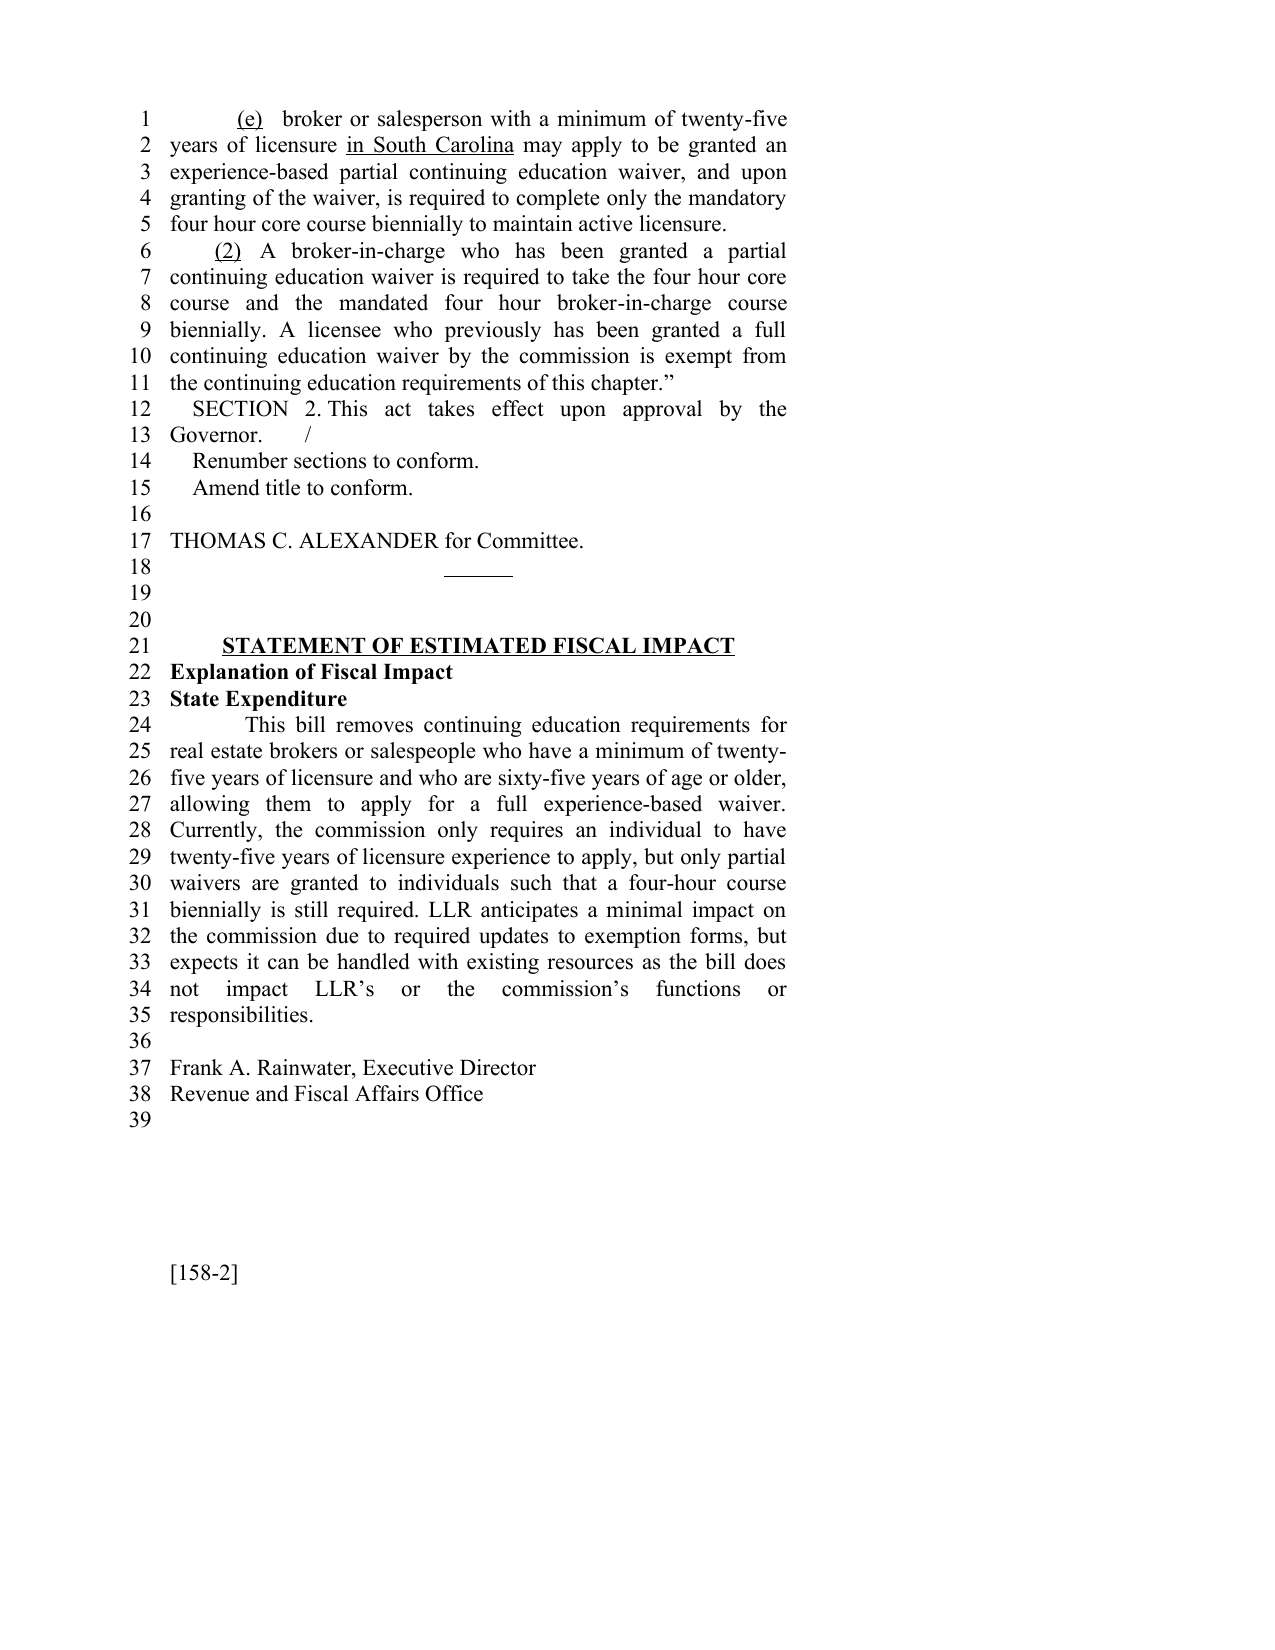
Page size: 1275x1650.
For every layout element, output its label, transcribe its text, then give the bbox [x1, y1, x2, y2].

text Revenue and Fiscal Affairs Office [169, 1080, 787, 1106]
text Explanation of Fiscal Impact [169, 658, 787, 685]
text Amend title to conform. [169, 474, 787, 500]
text Frank A. Rainwater, Executive Director [169, 1054, 787, 1080]
text STATEMENT OF ESTIMATED FISCAL IMPACT [169, 632, 787, 658]
text (e) broker or salesperson with a minimum of twenty-five years of licensure in South Carolina may apply to be granted an experience-based partial continuing education waiver, and upon granting of the waiver, is required to complete only the mandatory four hour core course biennially to maintain active licensure. [169, 105, 787, 237]
text State Expenditure [169, 685, 787, 711]
text Renumber sections to conform. [169, 448, 787, 474]
text SECTION 2. This act takes effect upon approval by the Governor. / [169, 395, 787, 448]
text This bill removes continuing education requirements for real estate brokers or salespeople who have a minimum of twenty-five years of licensure and who are sixty-five years of age or older, allowing them to apply for a full experience-based waiver. Currently, the commission only requires an individual to have twenty-five years of licensure experience to apply, but only partial waivers are granted to individuals such that a four-hour course biennially is still required. LLR anticipates a minimal impact on the commission due to required updates to exemption forms, but expects it can be handled with existing resources as the bill does not impact LLR’s or the commission’s functions or responsibilities. [169, 711, 787, 1027]
text THOMAS C. ALEXANDER for Committee. [169, 527, 787, 553]
text (2) A broker-in-charge who has been granted a partial continuing education waiver is required to take the four hour core course and the mandated four hour broker-in-charge course biennially. A licensee who previously has been granted a full continuing education waiver by the commission is exempt from the continuing education requirements of this chapter.” [169, 237, 787, 395]
